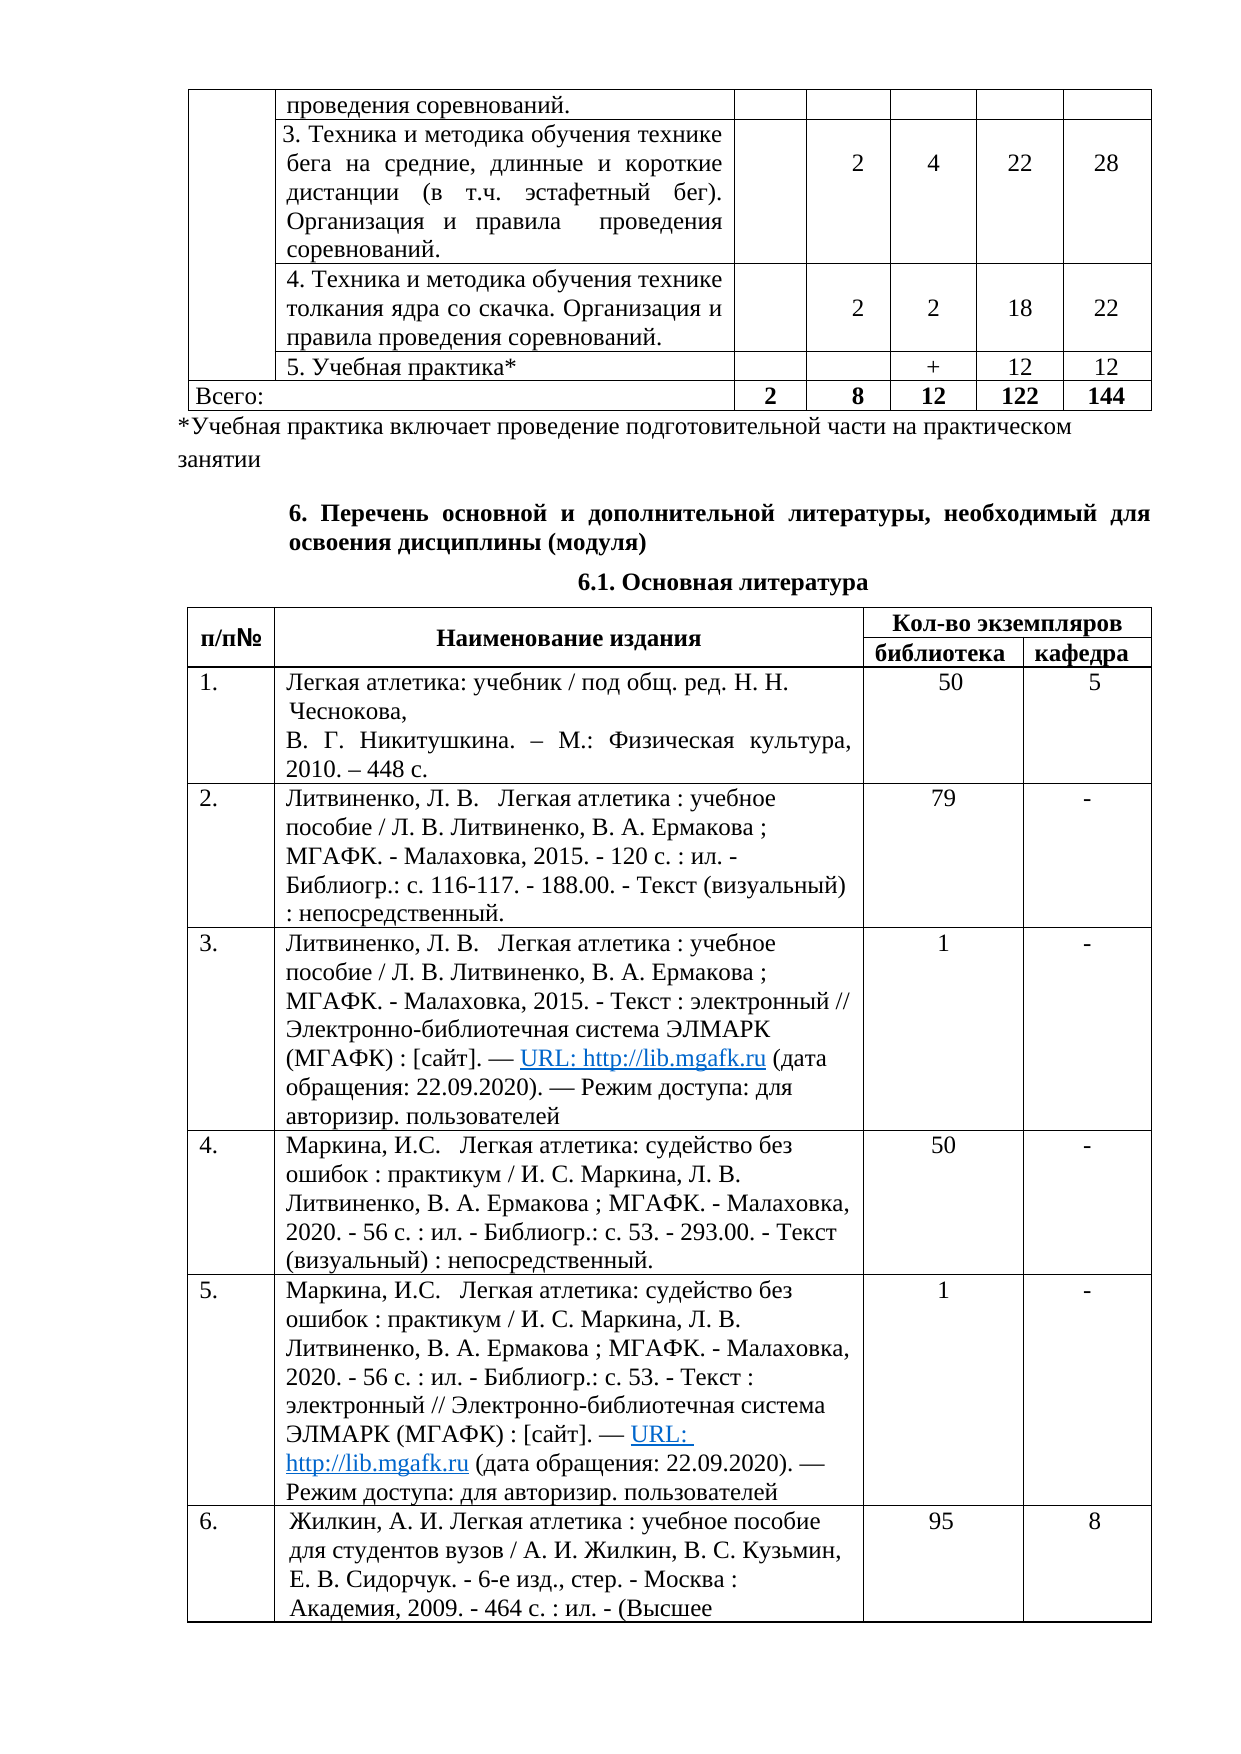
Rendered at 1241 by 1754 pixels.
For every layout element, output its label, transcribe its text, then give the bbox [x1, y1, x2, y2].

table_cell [275, 1506, 863, 1621]
table_cell 1. [188, 668, 274, 782]
table_cell 3. [188, 928, 274, 1129]
table_cell 2 [807, 264, 890, 351]
table_cell 1 [864, 928, 1023, 1129]
text 6.1. Основная литература [294, 567, 1152, 596]
table_cell 50 [864, 668, 1023, 782]
table_cell 144 [1064, 381, 1151, 410]
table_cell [276, 90, 734, 118]
table_cell 2. [188, 784, 274, 927]
table_cell 1 [864, 1275, 1023, 1505]
text *Учебная практика включает проведение подготовительной части на практическом занятии [177, 411, 1152, 473]
table_cell 12 [977, 352, 1063, 380]
table_cell 6. [188, 1506, 274, 1621]
table_cell 12 [1064, 352, 1151, 380]
table_cell - [1024, 784, 1151, 927]
table_cell - [1024, 928, 1151, 1129]
table_cell 3. Техника и методика обучения технике бега на средние, длинные и короткие дистанции (в т.ч. эстафетный бег). Организация и правила проведения соревнований. [276, 120, 734, 263]
table_cell 2 [891, 264, 976, 351]
table_cell 22 [977, 120, 1063, 263]
table_cell 2 [807, 90, 890, 118]
table_cell 5. Учебная практика* [276, 352, 734, 380]
table_cell 10 [977, 90, 1063, 118]
table_cell 8 [1024, 1506, 1151, 1621]
table_cell [735, 90, 806, 118]
table_cell библиотека [864, 638, 1023, 666]
table_cell 2 [891, 90, 976, 118]
table_header п/п№ [188, 608, 274, 666]
table_cell Легкая атлетика: учебник / под общ. ред. Н. Н. Чеснокова, В. Г. Никитушкина. – М.: Физическая культура, 2010. – 448 с. [275, 668, 863, 782]
table_cell [735, 264, 806, 351]
table_cell [807, 352, 890, 380]
table_cell 22 [1064, 264, 1151, 351]
table_cell Маркина, И.С. Легкая атлетика: судейство без ошибок : практикум / И. С. Маркина, Л. В. Литвиненко, В. А. Ермакова ; МГАФК. - Малаховка, 2020. - 56 с. : ил. - Библиогр.: с. 53. - Текст : электронный // Электронно-библиотечная система ЭЛМАРК (МГАФК) : [сайт]. — URL: http://lib.mgafk.ru (дата обращения: 22.09.2020). — Режим доступа: для авторизир. пользователей [275, 1275, 863, 1505]
table_cell 2 [735, 381, 806, 410]
table_cell 4. Техника и методика обучения технике толкания ядра со скачка. Организация и правила проведения соревнований. [276, 264, 734, 351]
table_cell кафедра [1024, 638, 1151, 666]
table_cell 14 [1064, 90, 1151, 118]
table_cell 5 [1024, 668, 1151, 782]
table_cell - [1024, 1275, 1151, 1505]
table_cell 18 [977, 264, 1063, 351]
table_cell - [1024, 1131, 1151, 1274]
table_cell + [891, 352, 976, 380]
table_cell Маркина, И.С. Легкая атлетика: судейство без ошибок : практикум / И. С. Маркина, Л. В. Литвиненко, В. А. Ермакова ; МГАФК. - Малаховка, 2020. - 56 с. : ил. - Библиогр.: с. 53. - 293.00. - Текст (визуальный) : непосредственный. [275, 1131, 863, 1274]
table_header Кол-во экземпляров [864, 608, 1151, 637]
table_cell 4. [188, 1131, 274, 1274]
table_cell 4 [891, 120, 976, 263]
table_cell Всего: [189, 381, 734, 410]
table_cell 5. [188, 1275, 274, 1505]
table_cell 79 [864, 784, 1023, 927]
table_cell 122 [977, 381, 1063, 410]
table_cell 95 [864, 1506, 1023, 1621]
table_cell 2 [807, 120, 890, 263]
table_cell [735, 120, 806, 263]
table_cell 50 [864, 1131, 1023, 1274]
table_header Наименование издания [275, 608, 863, 666]
table_cell Литвиненко, Л. В. Легкая атлетика : учебное пособие / Л. В. Литвиненко, В. А. Ермакова ; МГАФК. - Малаховка, 2015. - 120 с. : ил. - Библиогр.: с. 116-117. - 188.00. - Текст (визуальный) : непосредственный. [275, 784, 863, 927]
table_cell 12 [891, 381, 976, 410]
text 6. Перечень основной и дополнительной литературы, необходимый для освоения дисциплины (модуля) [288, 498, 1152, 556]
table_cell 28 [1064, 120, 1151, 263]
table_cell 8 [807, 381, 890, 410]
table_cell Литвиненко, Л. В. Легкая атлетика : учебное пособие / Л. В. Литвиненко, В. А. Ермакова ; МГАФК. - Малаховка, 2015. - Текст : электронный // Электронно-библиотечная система ЭЛМАРК (МГАФК) : [сайт]. — URL: http://lib.mgafk.ru (дата обращения: 22.09.2020). — Режим доступа: для авторизир. пользователей [275, 928, 863, 1129]
table_cell [735, 352, 806, 380]
